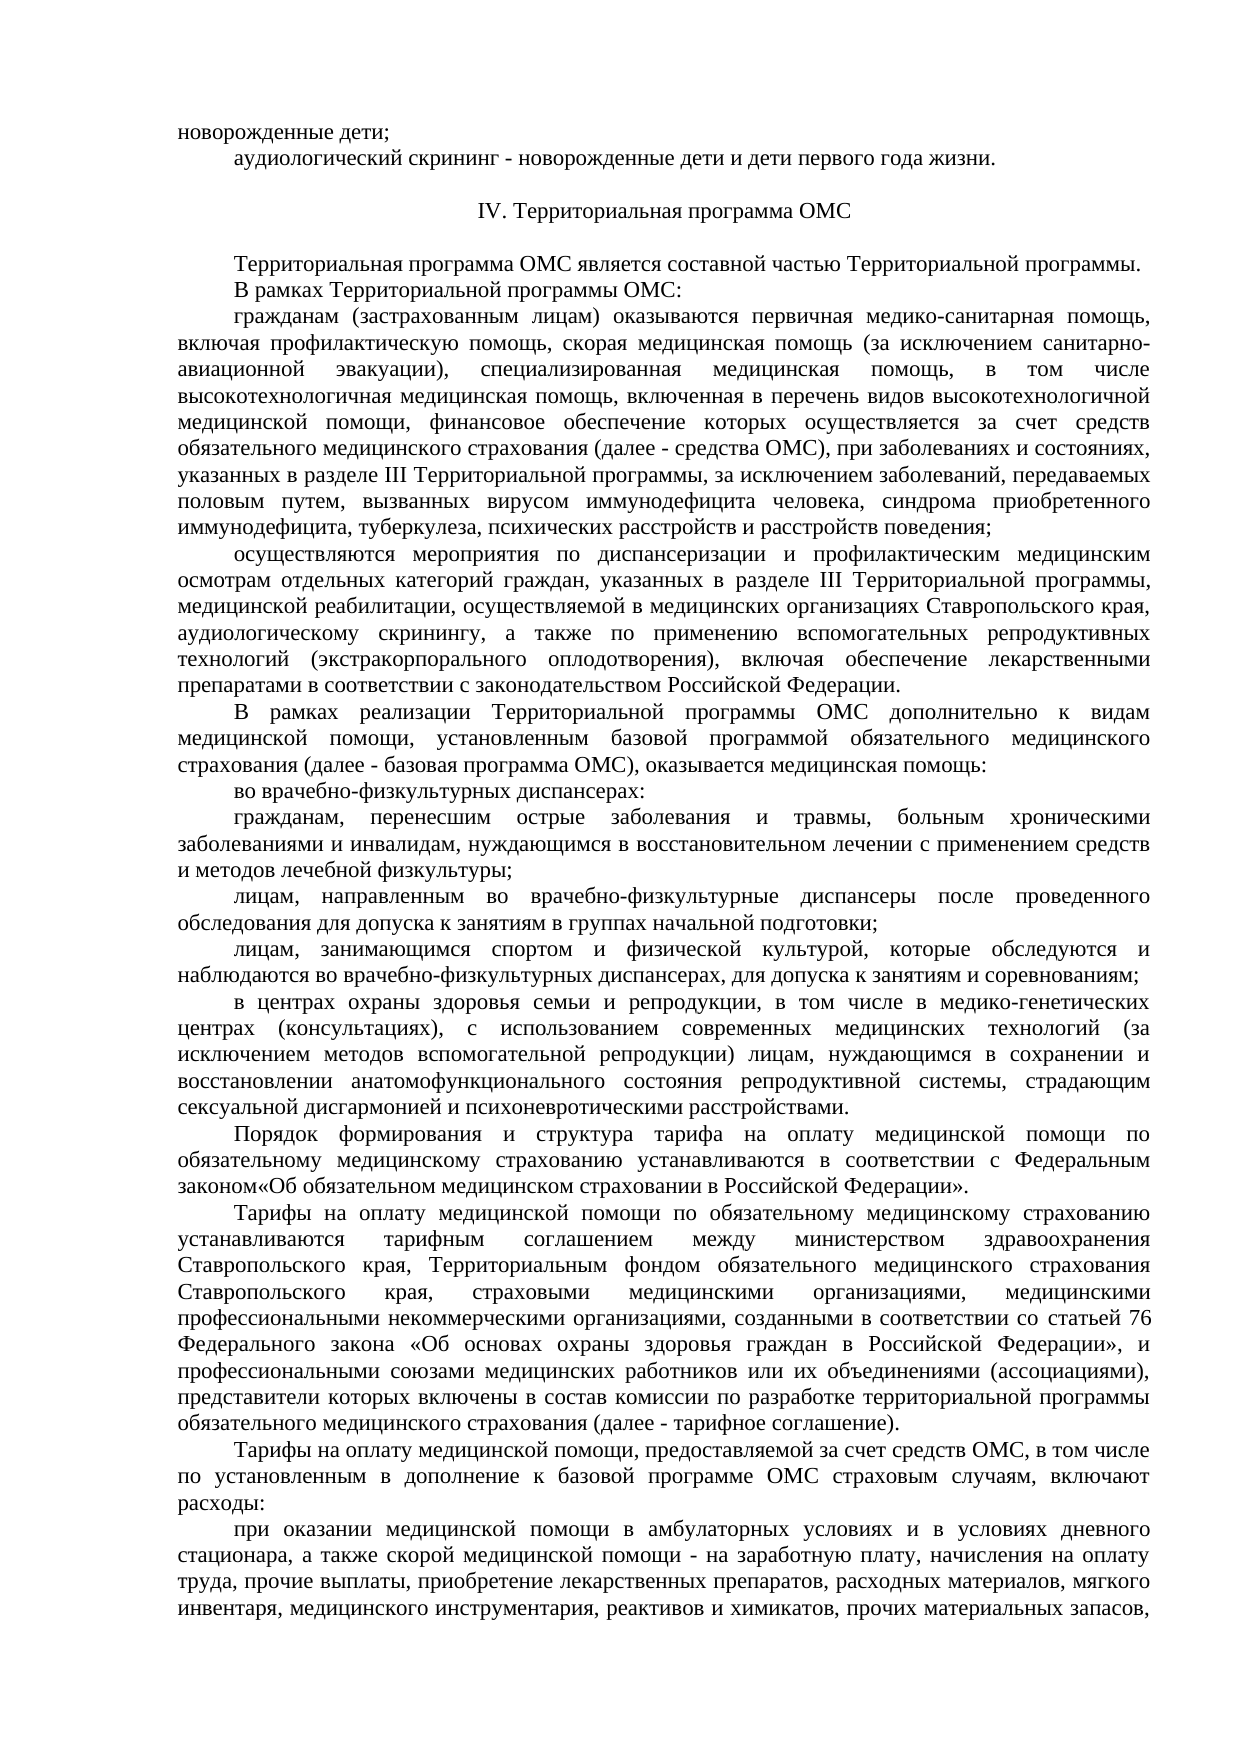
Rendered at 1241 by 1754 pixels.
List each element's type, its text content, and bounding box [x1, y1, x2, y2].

text лицам, направленным во врачебно-физкультурные диспансеры после проведенного обследования для допуска к занятиям в группах начальной подготовки; [177, 882, 1152, 935]
text в центрах охраны здоровья семьи и репродукции, в том числе в медико-генетических центрах (консультациях), с использованием современных медицинских технологий (за исключением методов вспомогательной репродукции) лицам, нуждающимся в сохранении и восстановлении анатомофункционального состояния репродуктивной системы, страдающим сексуальной дисгармонией и психоневротическими расстройствами. [177, 988, 1152, 1119]
text во врачебно-физкультурных диспансерах: [177, 777, 1152, 803]
text Тарифы на оплату медицинской помощи, предоставляемой за счет средств ОМС, в том числе по установленным в дополнение к базовой программе ОМС страховым случаям, включают расходы: [177, 1436, 1152, 1515]
text IV. Территориальная программа ОМС [177, 197, 1152, 223]
text гражданам (застрахованным лицам) оказываются первичная медико-санитарная помощь, включая профилактическую помощь, скорая медицинская помощь (за исключением санитарно-авиационной эвакуации), специализированная медицинская помощь, в том числе высокотехнологичная медицинская помощь, включенная в перечень видов высокотехнологичной медицинской помощи, финансовое обеспечение которых осуществляется за счет средств обязательного медицинского страхования (далее - средства ОМС), при заболеваниях и состояниях, указанных в разделе III Территориальной программы, за исключением заболеваний, передаваемых половым путем, вызванных вирусом иммунодефицита человека, синдрома приобретенного иммунодефицита, туберкулеза, психических расстройств и расстройств поведения; [177, 303, 1152, 540]
text лицам, занимающимся спортом и физической культурой, которые обследуются и наблюдаются во врачебно-физкультурных диспансерах, для допуска к занятиям и соревнованиям; [177, 935, 1152, 988]
text Территориальная программа ОМС является составной частью Территориальной программы. [177, 250, 1152, 276]
text В рамках Территориальной программы ОМС: [177, 276, 1152, 303]
text Порядок формирования и структура тарифа на оплату медицинской помощи по обязательному медицинскому страхованию устанавливаются в соответствии с Федеральным законом«Об обязательном медицинском страховании в Российской Федерации». [177, 1119, 1152, 1199]
text осуществляются мероприятия по диспансеризации и профилактическим медицинским осмотрам отдельных категорий граждан, указанных в разделе III Территориальной программы, медицинской реабилитации, осуществляемой в медицинских организациях Ставропольского края, аудиологическому скринингу, а также по применению вспомогательных репродуктивных технологий (экстракорпорального оплодотворения), включая обеспечение лекарственными препаратами в соответствии с законодательством Российской Федерации. [177, 540, 1152, 698]
text аудиологический скрининг - новорожденные дети и дети первого года жизни. [177, 144, 1152, 171]
text В рамках реализации Территориальной программы ОМС дополнительно к видам медицинской помощи, установленным базовой программой обязательного медицинского страхования (далее - базовая программа ОМС), оказывается медицинская помощь: [177, 698, 1152, 777]
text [177, 118, 1152, 144]
text гражданам, перенесшим острые заболевания и травмы, больным хроническими заболеваниями и инвалидам, нуждающимся в восстановительном лечении с применением средств и методов лечебной физкультуры; [177, 803, 1152, 882]
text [177, 1515, 1152, 1620]
text Тарифы на оплату медицинской помощи по обязательному медицинскому страхованию устанавливаются тарифным соглашением между министерством здравоохранения Ставропольского края, Территориальным фондом обязательного медицинского страхования Ставропольского края, страховыми медицинскими организациями, медицинскими профессиональными некоммерческими организациями, созданными в соответствии со статьей 76 Федерального закона «Об основах охраны здоровья граждан в Российской Федерации», и профессиональными союзами медицинских работников или их объединениями (ассоциациями), представители которых включены в состав комиссии по разработке территориальной программы обязательного медицинского страхования (далее - тарифное соглашение). [177, 1199, 1152, 1436]
